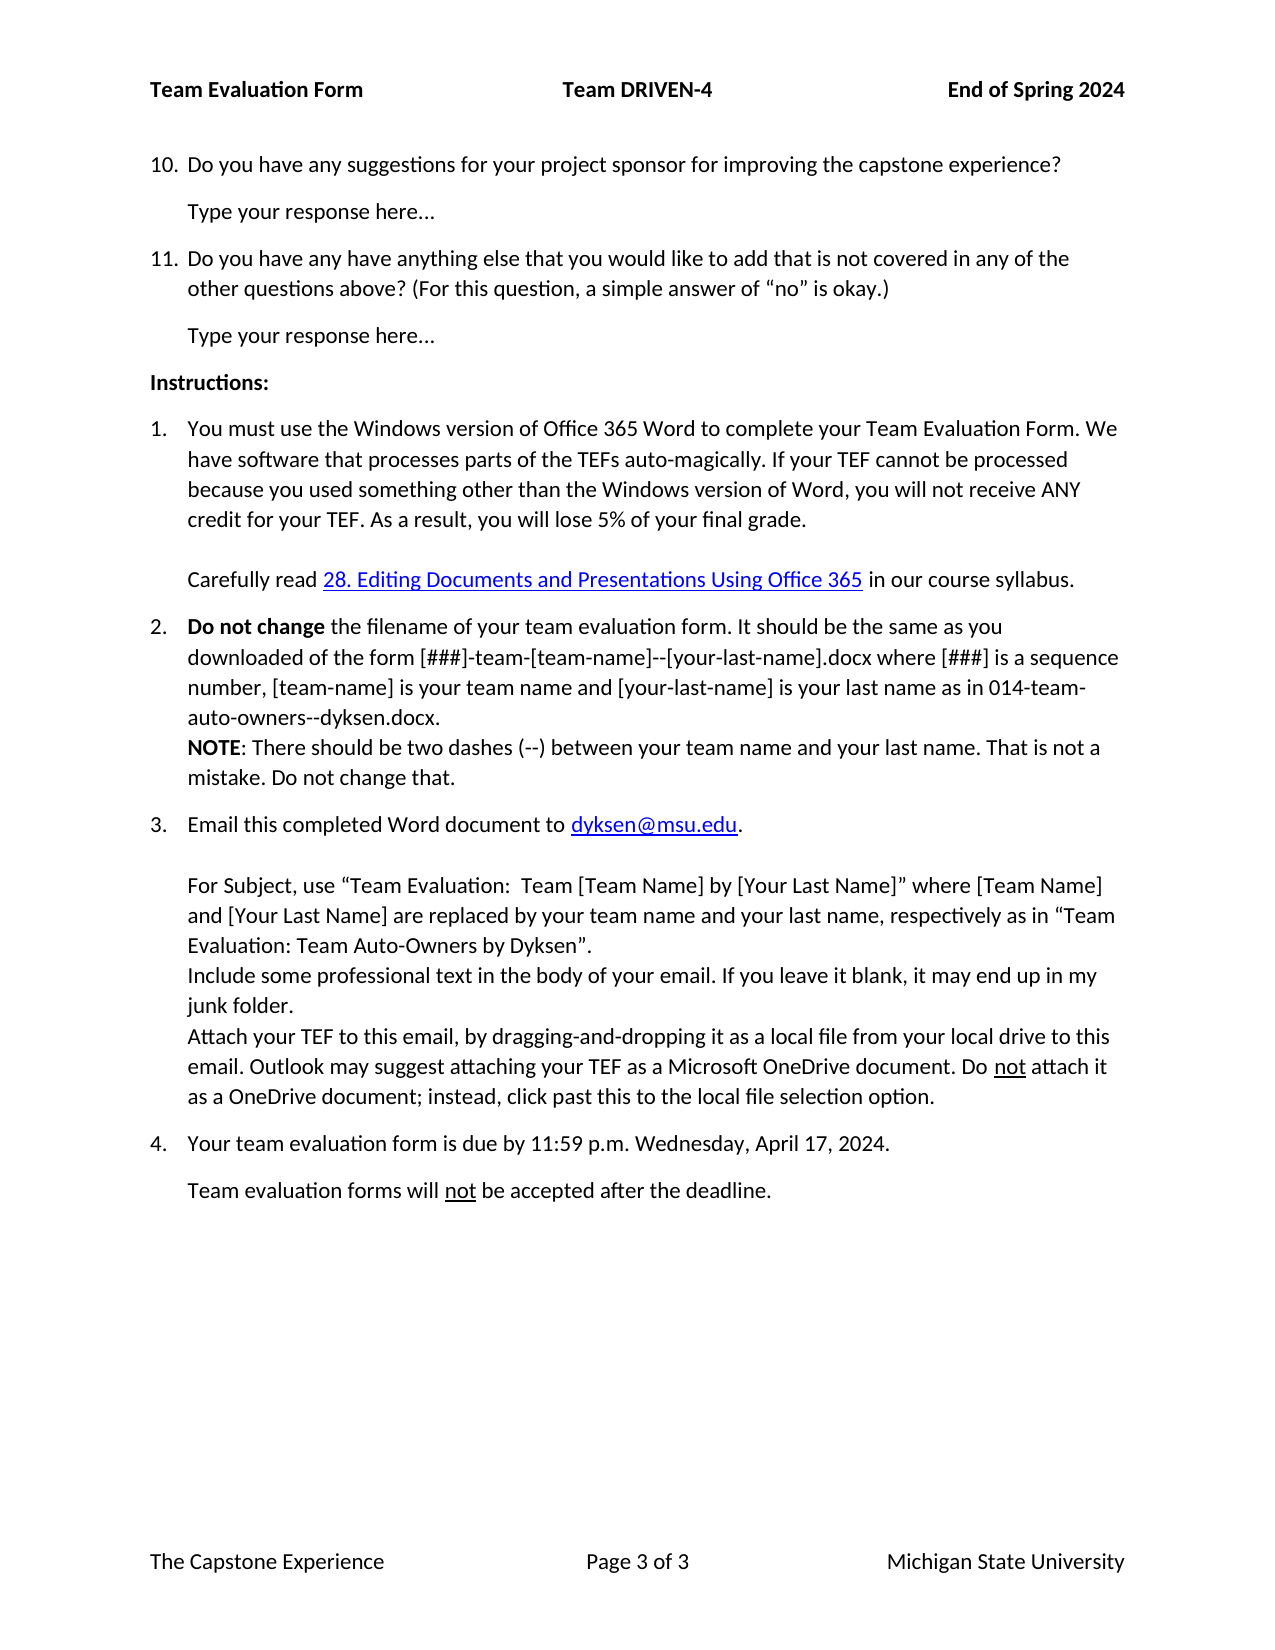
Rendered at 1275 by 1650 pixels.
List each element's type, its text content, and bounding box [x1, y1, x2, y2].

text Do you have any have anything else that you would like to add that is not covered in any of the other questions above? (For this question, a simple answer of “no” is okay.) [150, 244, 1125, 302]
list Do not change the filename of your team evaluation form. It should be the same as you downloaded of the form [###]-team-[team-name]--[your-last-name].docx where [###] is a sequence number, [team-name] is your team name and [your-last-name] is your last name as in 014-team-auto-owners--dyksen.docx. NOTE: There should be two dashes (--) between your team name and your last name. That is not a mistake. Do not change that. [150, 612, 1125, 792]
text Type your response here... [187, 197, 1125, 225]
text Do you have any suggestions for your project sponsor for improving the capstone experience? [150, 150, 1125, 178]
list Your team evaluation form is due by 11:59 p.m. Wednesday, April 17, 2024. [150, 1129, 1125, 1157]
list Email this completed Word document to dyksen@msu.edu. For Subject, use “Team Evaluation: Team [Team Name] by [Your Last Name]” where [Team Name] and [Your Last Name] are replaced by your team name and your last name, respectively as in “Team Evaluation: Team Auto-Owners by Dyksen”. Include some professional text in the body of your email. If you leave it blank, it may end up in my junk folder. Attach your TEF to this email, by dragging-and-dropping it as a local file from your local drive to this email. Outlook may suggest attaching your TEF as a Microsoft OneDrive document. Do not attach it as a OneDrive document; instead, click past this to the local file selection option. [150, 810, 1125, 1110]
subtitle Instructions: [150, 368, 1125, 396]
list Team evaluation forms will not be accepted after the deadline. [187, 1176, 1125, 1204]
list You must use the Windows version of Office 365 Word to complete your Team Evaluation Form. We have software that processes parts of the TEFs auto-magically. If your TEF cannot be processed because you used something other than the Windows version of Word, you will not receive ANY credit for your TEF. As a result, you will lose 5% of your final grade. Carefully read 28. Editing Documents and Presentations Using Office 365 in our course syllabus. [150, 414, 1125, 594]
text Type your response here... [187, 321, 1125, 349]
